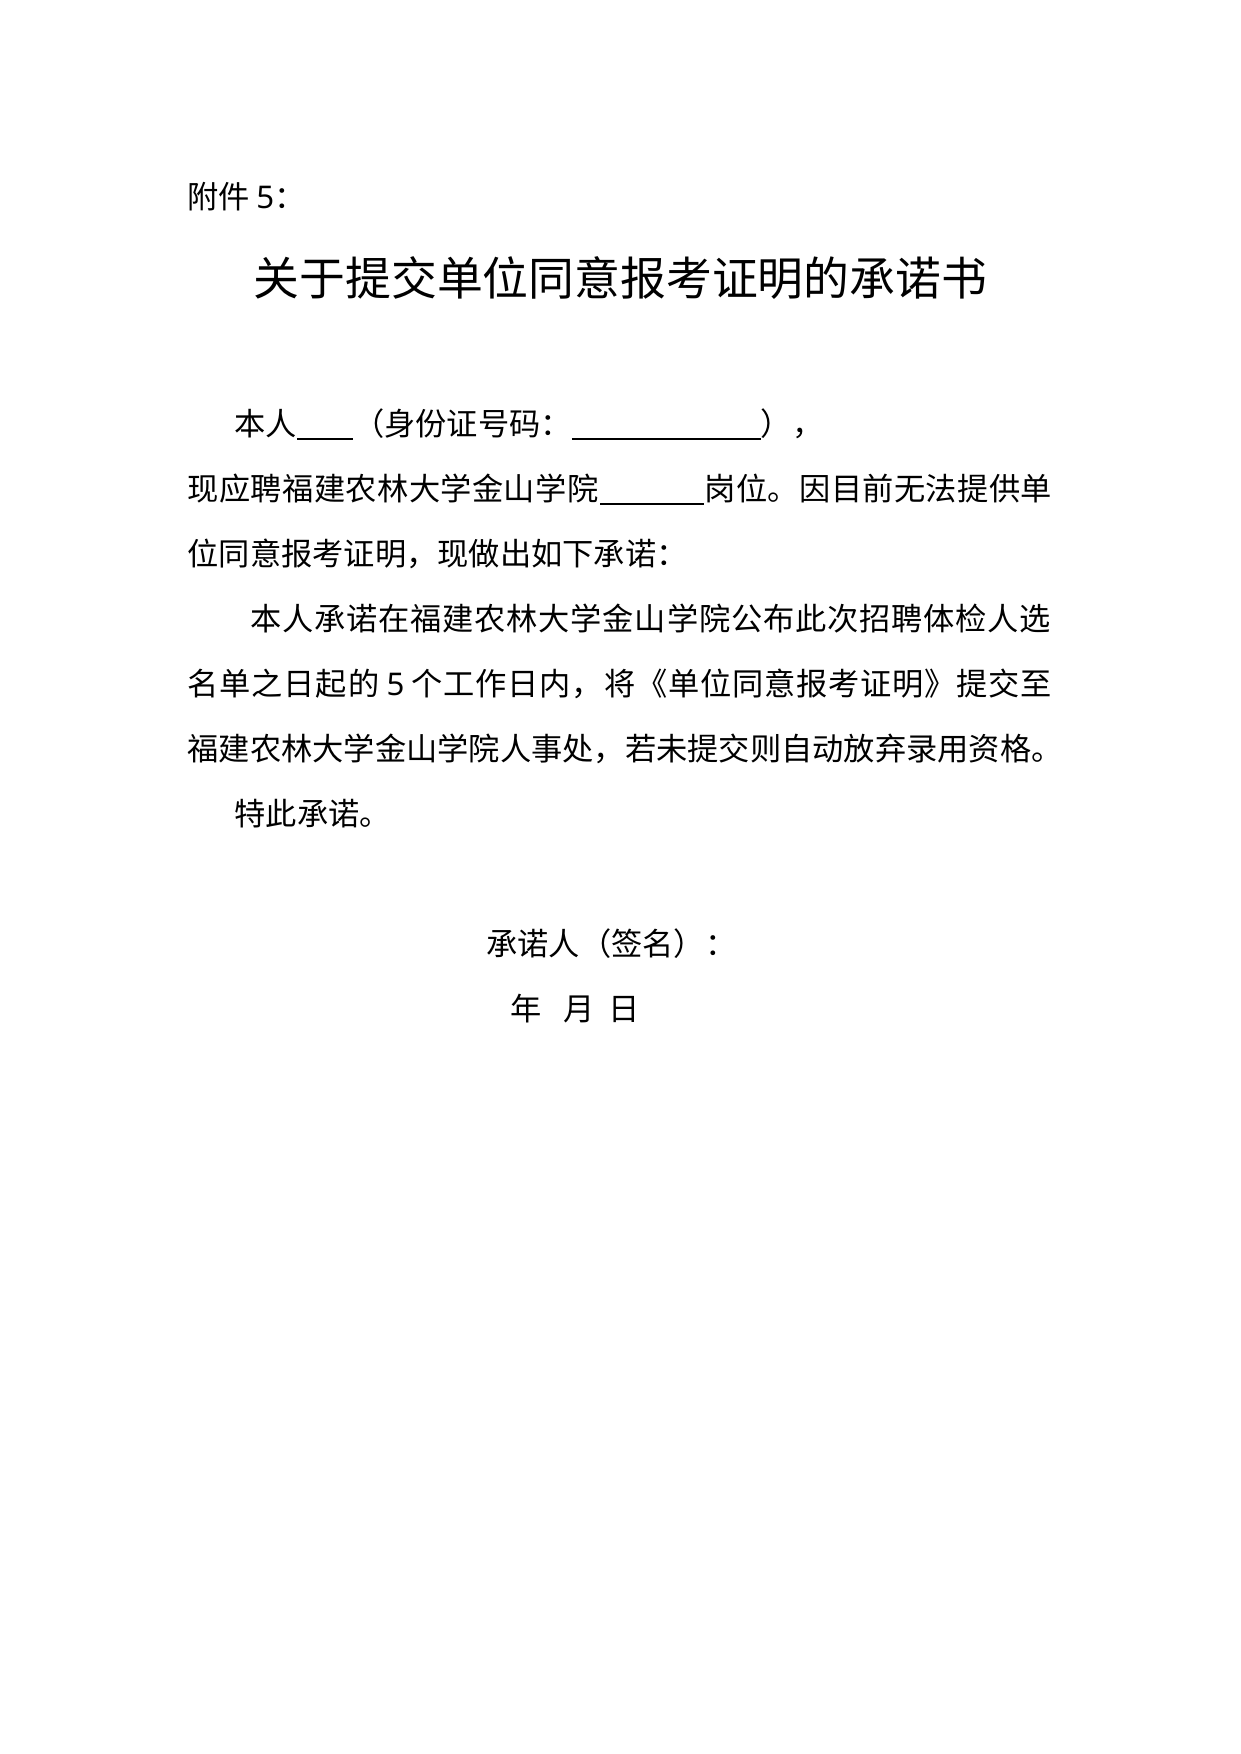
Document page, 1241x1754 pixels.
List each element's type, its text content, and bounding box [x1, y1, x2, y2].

text 承诺人（签名）： [187, 909, 1053, 974]
text 现应聘福建农林大学金山学院 岗位。因目前无法提供单位同意报考证明，现做出如下承诺： [187, 454, 1053, 584]
text 关于提交单位同意报考证明的承诺书 [187, 227, 1053, 324]
text 附件5： [187, 162, 1053, 227]
text 本人承诺在福建农林大学金山学院公布此次招聘体检人选名单之日起的5个工作日内，将《单位同意报考证明》提交至福建农林大学金山学院人事处，若未提交则自动放弃录用资格。 [187, 584, 1053, 779]
text 本人 （身份证号码： ）， [187, 389, 1053, 454]
text 特此承诺。 [187, 779, 1053, 844]
text 年 月 日 [187, 974, 1053, 1039]
